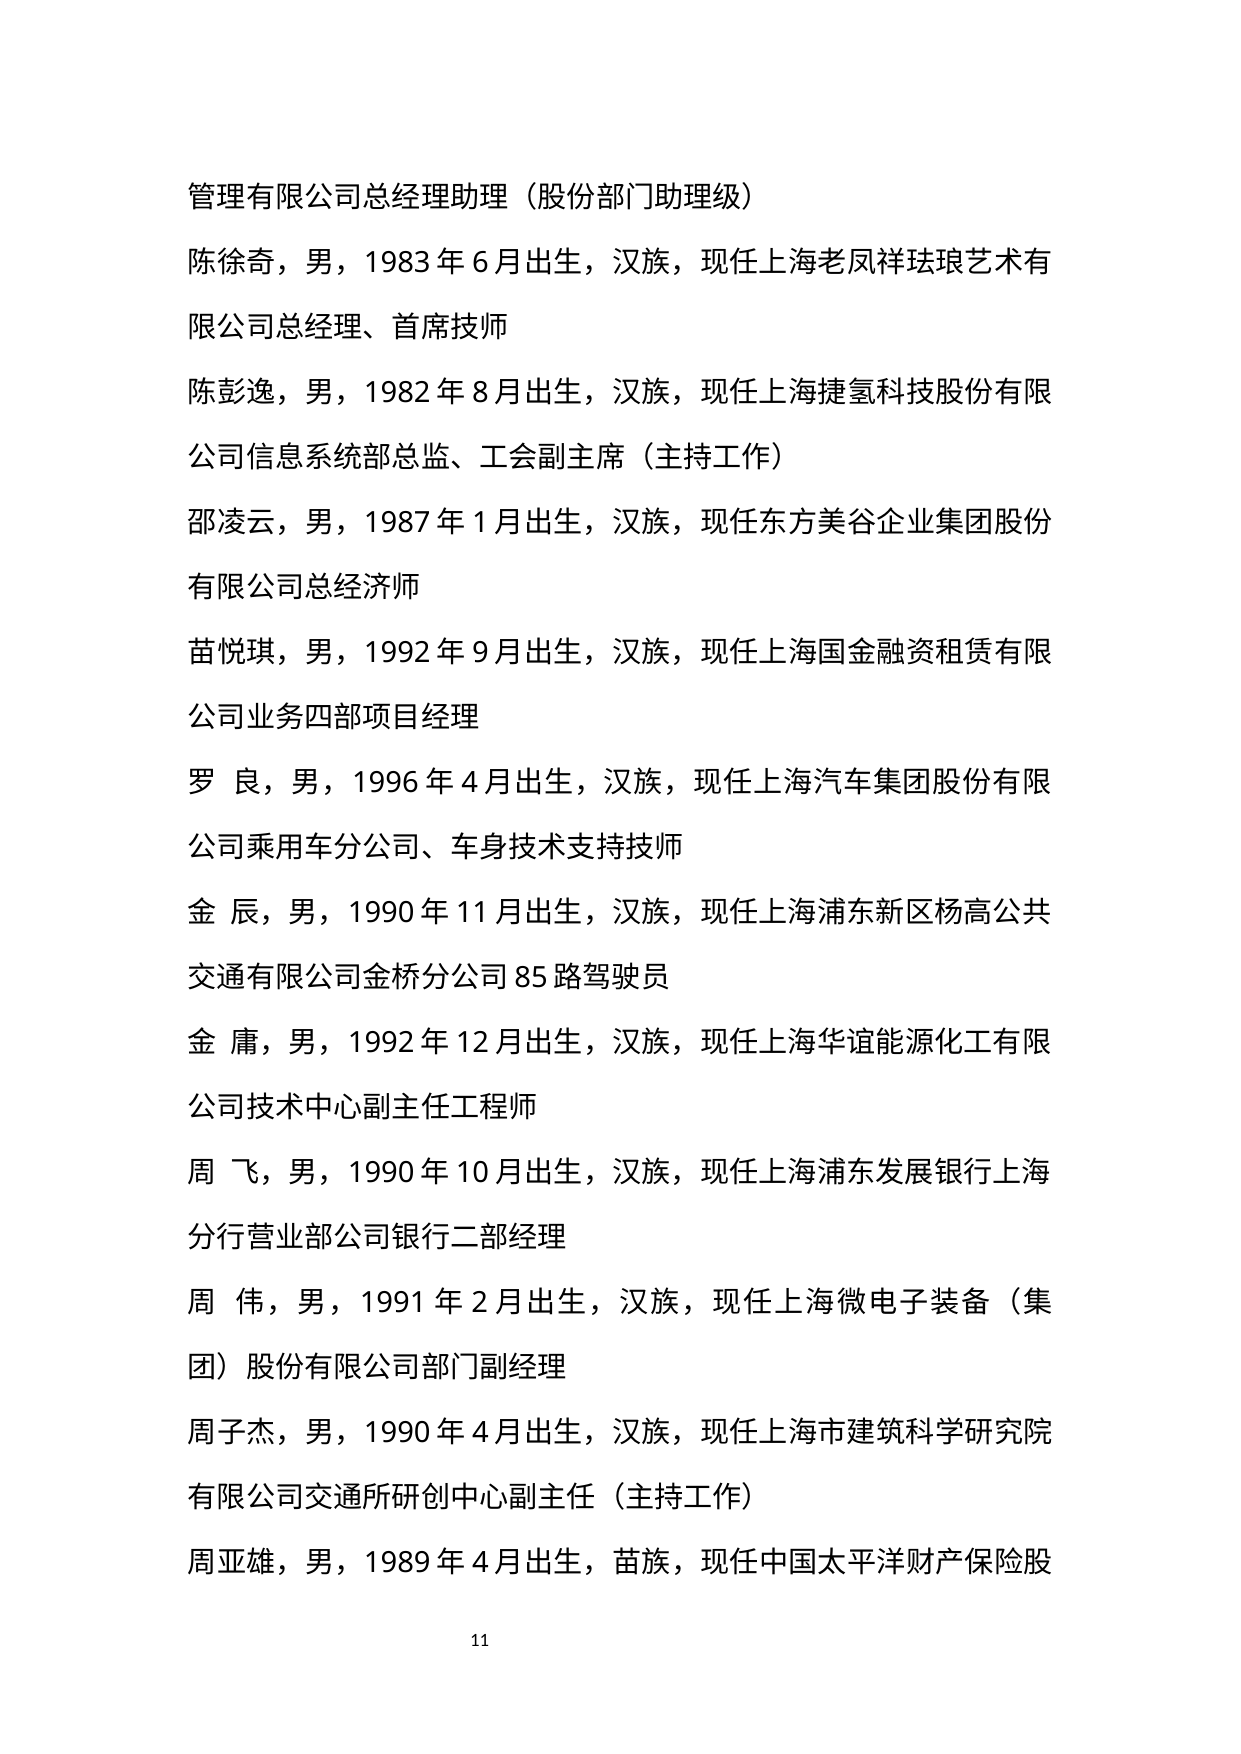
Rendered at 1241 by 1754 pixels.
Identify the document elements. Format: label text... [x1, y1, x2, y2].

text 金 庸，男，1992年12月出生，汉族，现任上海华谊能源化工有限公司技术中心副主任工程师 [187, 1007, 1053, 1137]
text 周 飞，男，1990年10月出生，汉族，现任上海浦东发展银行上海分行营业部公司银行二部经理 [187, 1137, 1053, 1267]
text 陈彭逸，男，1982年8月出生，汉族，现任上海捷氢科技股份有限公司信息系统部总监、工会副主席（主持工作） [187, 357, 1053, 487]
text 周 伟，男，1991年2月出生，汉族，现任上海微电子装备（集团）股份有限公司部门副经理 [187, 1267, 1053, 1397]
text 苗悦琪，男，1992年9月出生，汉族，现任上海国金融资租赁有限公司业务四部项目经理 [187, 617, 1053, 747]
text 金 辰，男，1990年11月出生，汉族，现任上海浦东新区杨高公共交通有限公司金桥分公司85路驾驶员 [187, 877, 1053, 1007]
text 邵凌云，男，1987年1月出生，汉族，现任东方美谷企业集团股份有限公司总经济师 [187, 487, 1053, 617]
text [187, 1527, 1053, 1592]
text 陈徐奇，男，1983年6月出生，汉族，现任上海老凤祥珐琅艺术有限公司总经理、首席技师 [187, 227, 1053, 357]
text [187, 162, 1053, 227]
text 罗 良，男，1996年4月出生，汉族，现任上海汽车集团股份有限公司乘用车分公司、车身技术支持技师 [187, 747, 1053, 877]
text 周子杰，男，1990年4月出生，汉族，现任上海市建筑科学研究院有限公司交通所研创中心副主任（主持工作） [187, 1397, 1053, 1527]
